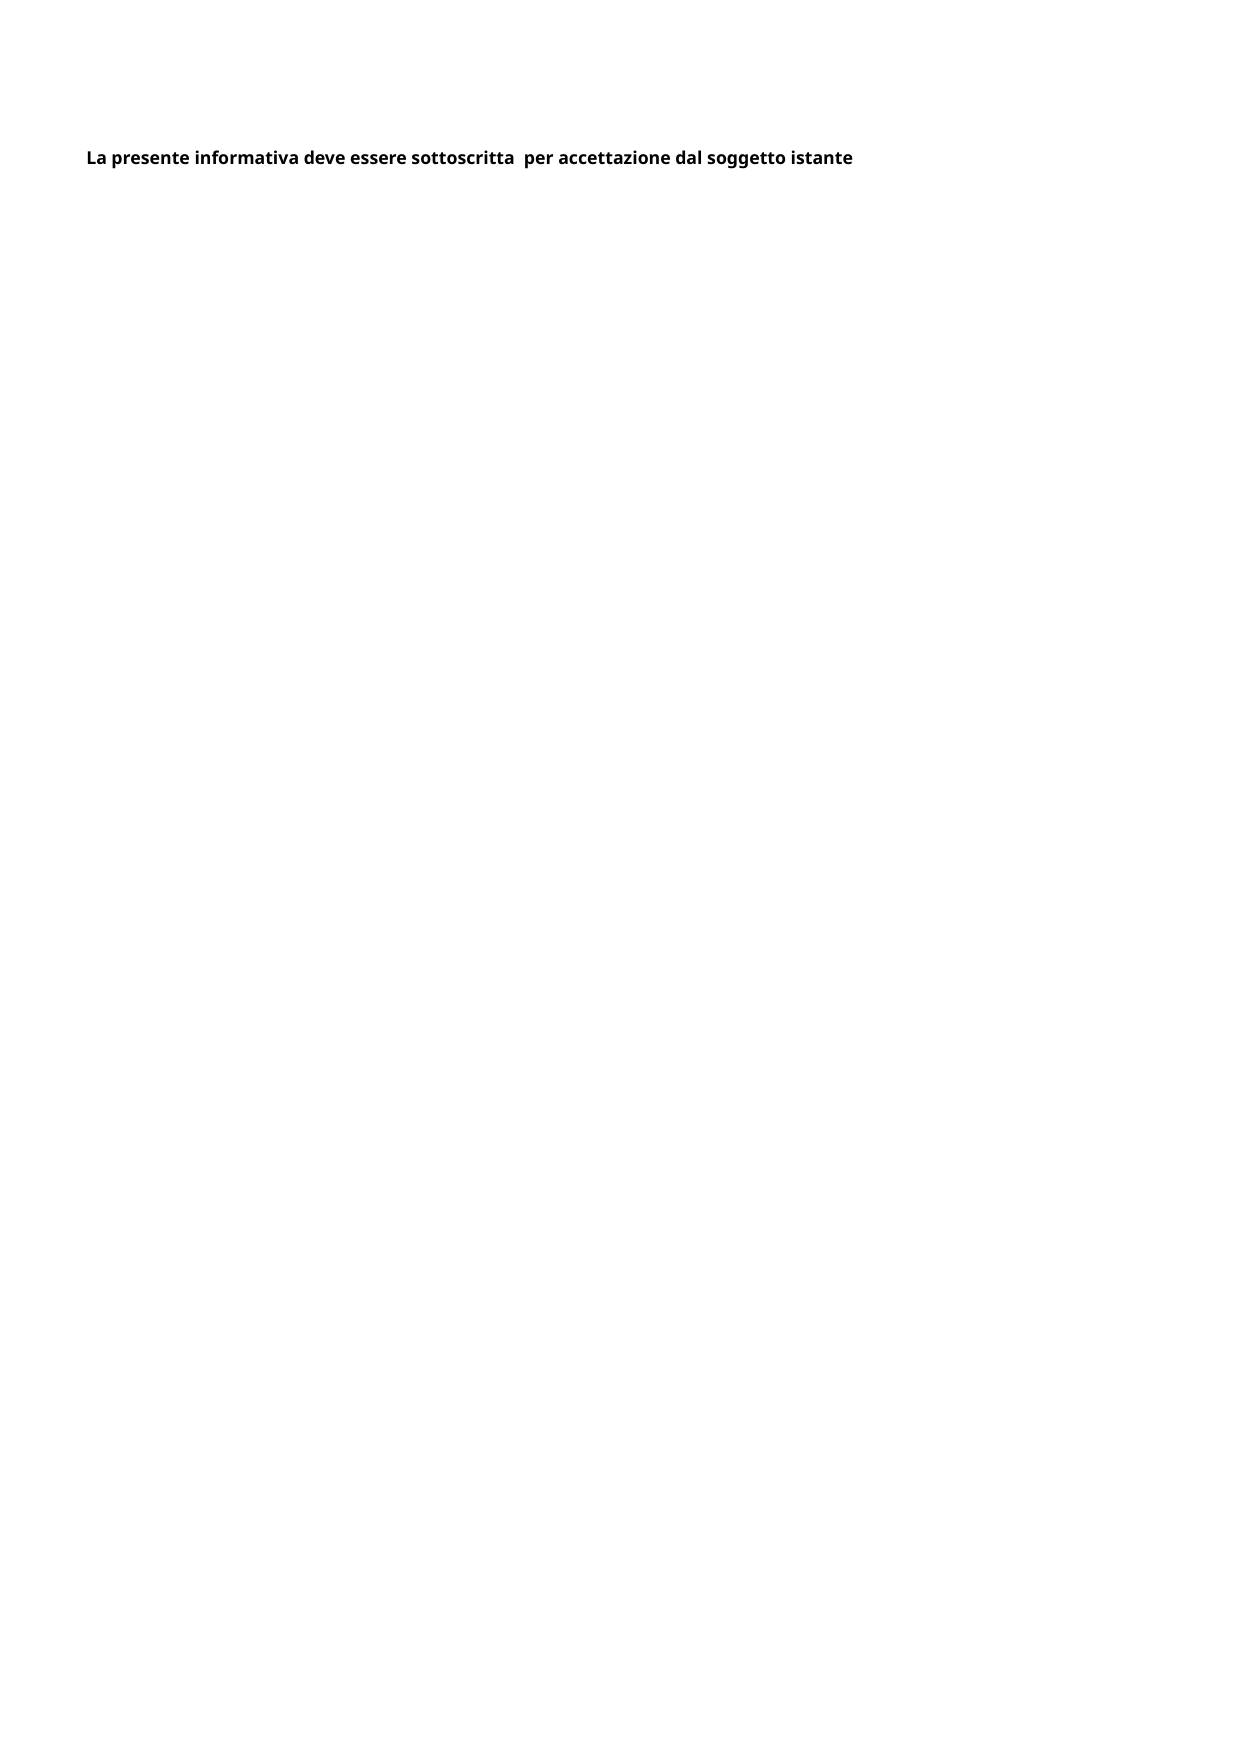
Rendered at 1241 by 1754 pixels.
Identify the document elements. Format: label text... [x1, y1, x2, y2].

text La presente informativa deve essere sottoscritta per accettazione dal soggetto istante [86, 145, 1152, 169]
